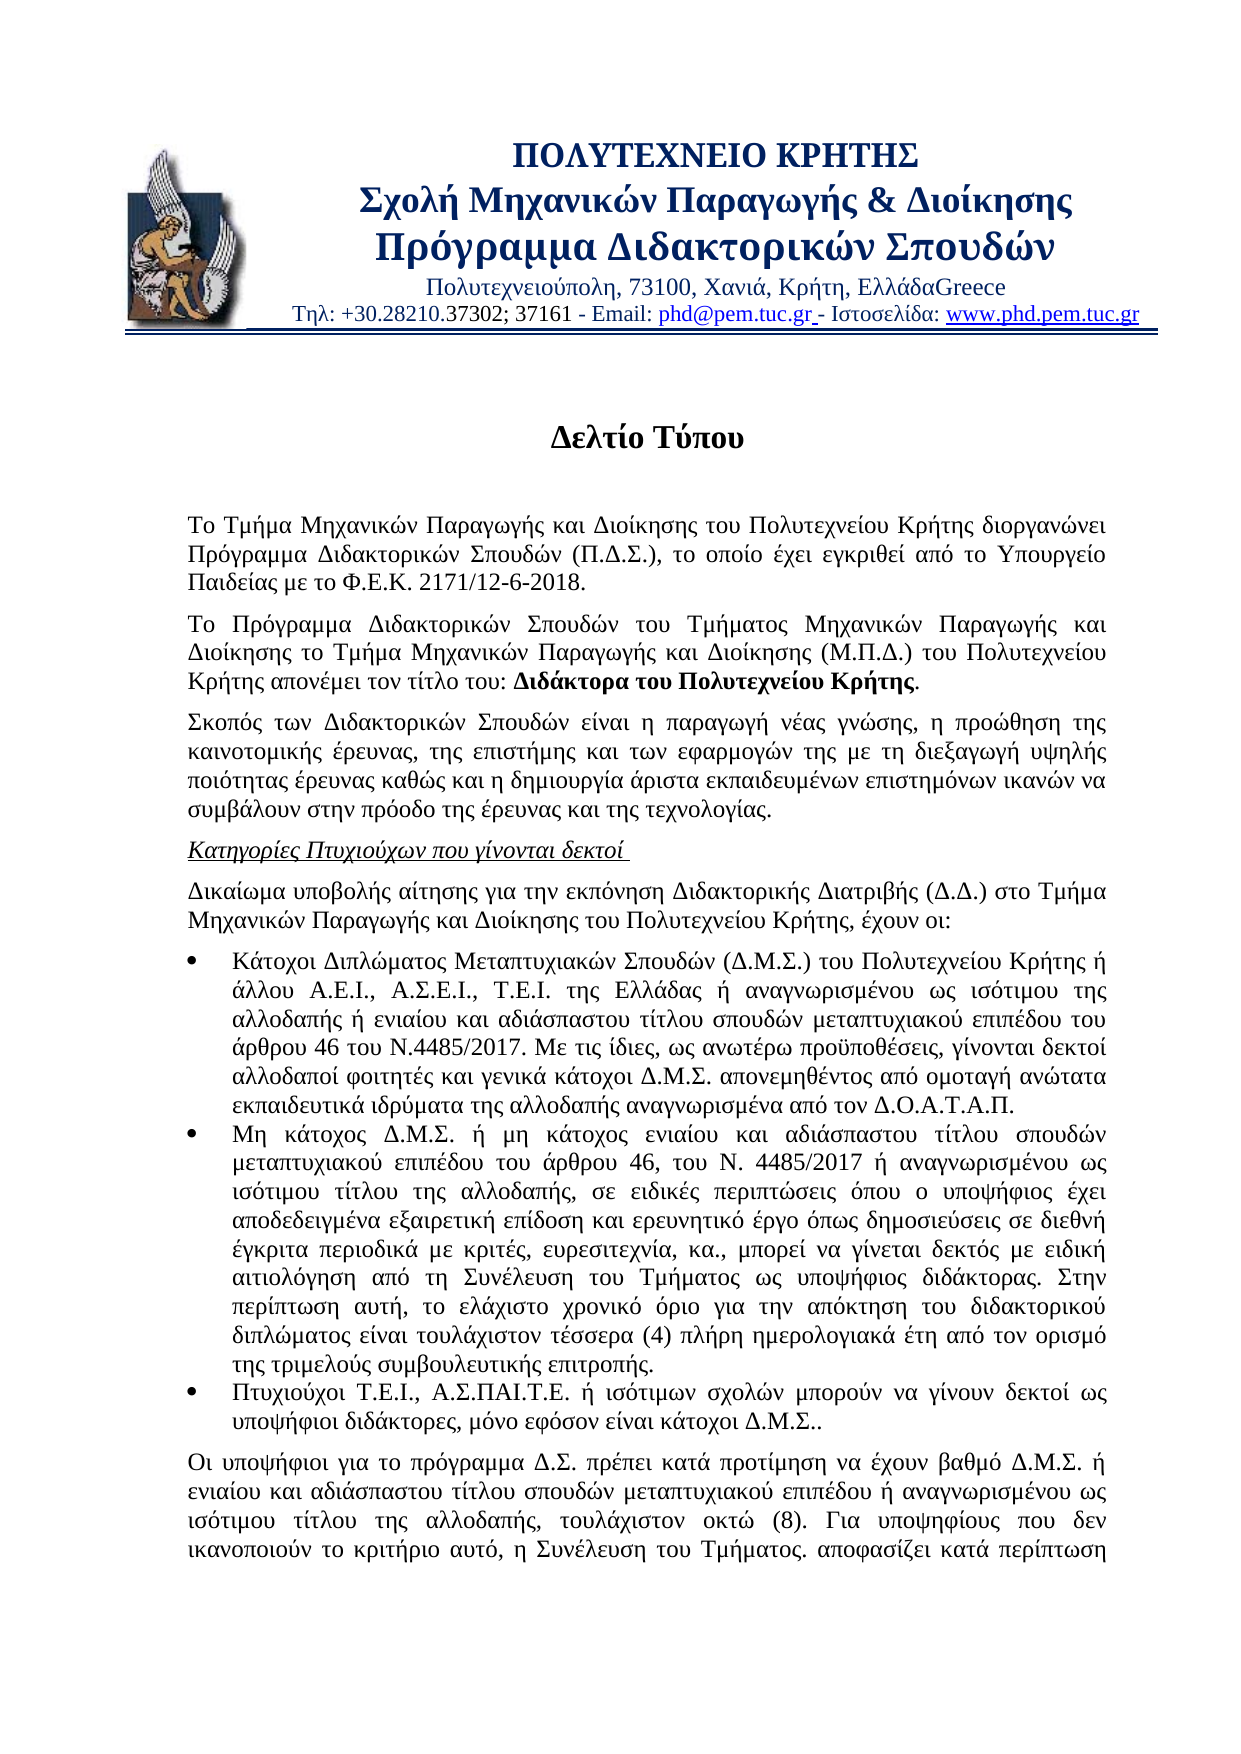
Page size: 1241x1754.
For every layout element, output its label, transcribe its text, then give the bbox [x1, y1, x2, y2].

list Κάτοχοι Διπλώματος Μεταπτυχιακών Σπουδών (Δ.Μ.Σ.) του Πολυτεχνείου Κρήτης ή άλλου Α.Ε.Ι., Α.Σ.Ε.Ι., Τ.Ε.Ι. της Ελλάδας ή αναγνωρισμένου ως ισότιμου της αλλοδαπής ή ενιαίου και αδιάσπαστου τίτλου σπουδών μεταπτυχιακού επιπέδου του άρθρου 46 του Ν.4485/2017. Με τις ίδιες, ως ανωτέρω προϋποθέσεις, γίνονται δεκτοί αλλοδαποί φοιτητές και γενικά κάτοχοι Δ.Μ.Σ. απονεμηθέντος από ομοταγή ανώτατα εκπαιδευτικά ιδρύματα της αλλοδαπής αναγνωρισμένα από τον Δ.Ο.Α.Τ.Α.Π. [187, 946, 1107, 1119]
text Κατηγορίες Πτυχιούχων που γίνονται δεκτοί [187, 835, 1103, 864]
table_header [95, 132, 272, 328]
picture [121, 144, 247, 329]
table_header ΠΟΛΥΤΕΧΝΕΙΟ ΚΡΗΤΗΣ Σχολή Μηχανικών Παραγωγής & Διοίκησης Πρόγραμμα Διδακτορικών Σπουδών Πολυτεχνειούπολη, 73100, Χανιά, Κρήτη, ΕλλάδαGreece Τηλ: +30.28210.37302; 37161 - Email: phd@pem.tuc.gr - Ιστοσελίδα: www.phd.pem.tuc.gr [273, 132, 1158, 328]
text Δελτίο Τύπου [187, 418, 1107, 456]
text Σκοπός των Διδακτορικών Σπουδών είναι η παραγωγή νέας γνώσης, η προώθηση της καινοτομικής έρευνας, της επιστήμης και των εφαρμογών της με τη διεξαγωγή υψηλής ποιότητας έρευνας καθώς και η δημιουργία άριστα εκπαιδευμένων επιστημόνων ικανών να συμβάλουν στην πρόοδο της έρευνας και της τεχνολογίας. [187, 707, 1107, 822]
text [187, 1447, 1107, 1562]
text Δικαίωμα υποβολής αίτησης για την εκπόνηση Διδακτορικής Διατριβής (Δ.Δ.) στο Τμήμα Μηχανικών Παραγωγής και Διοίκησης του Πολυτεχνείου Κρήτης, έχουν οι: [187, 876, 1107, 934]
text Το Τμήμα Μηχανικών Παραγωγής και Διοίκησης του Πολυτεχνείου Κρήτης διοργανώνει Πρόγραμμα Διδακτορικών Σπουδών (Π.Δ.Σ.), το οποίο έχει εγκριθεί από το Υπουργείο Παιδείας με το Φ.Ε.Κ. 2171/12-6-2018. [187, 510, 1107, 596]
text Το Πρόγραμμα Διδακτορικών Σπουδών του Τμήματος Μηχανικών Παραγωγής και Διοίκησης το Τμήμα Μηχανικών Παραγωγής και Διοίκησης (Μ.Π.Δ.) του Πολυτεχνείου Κρήτης απονέμει τον τίτλο του: Διδάκτορα του Πολυτεχνείου Κρήτης. [187, 609, 1107, 695]
list Μη κάτοχος Δ.Μ.Σ. ή μη κάτοχος ενιαίου και αδιάσπαστου τίτλου σπουδών μεταπτυχιακού επιπέδου του άρθρου 46, του Ν. 4485/2017 ή αναγνωρισμένου ως ισότιμου τίτλου της αλλοδαπής, σε ειδικές περιπτώσεις όπου ο υποψήφιος έχει αποδεδειγμένα εξαιρετική επίδοση και ερευνητικό έργο όπως δημοσιεύσεις σε διεθνή έγκριτα περιοδικά με κριτές, ευρεσιτεχνία, κα., μπορεί να γίνεται δεκτός με ειδική αιτιολόγηση από τη Συνέλευση του Τμήματος ως υποψήφιος διδάκτορας. Στην περίπτωση αυτή, το ελάχιστο χρονικό όριο για την απόκτηση του διδακτορικού διπλώματος είναι τουλάχιστον τέσσερα (4) πλήρη ημερολογιακά έτη από τον ορισμό της τριμελούς συμβουλευτικής επιτροπής. [187, 1119, 1107, 1377]
list Πτυχιούχοι Τ.Ε.Ι., Α.Σ.ΠΑΙ.Τ.Ε. ή ισότιμων σχολών μπορούν να γίνουν δεκτοί ως υποψήφιοι διδάκτορες, μόνο εφόσον είναι κάτοχοι Δ.Μ.Σ.. [187, 1377, 1107, 1435]
